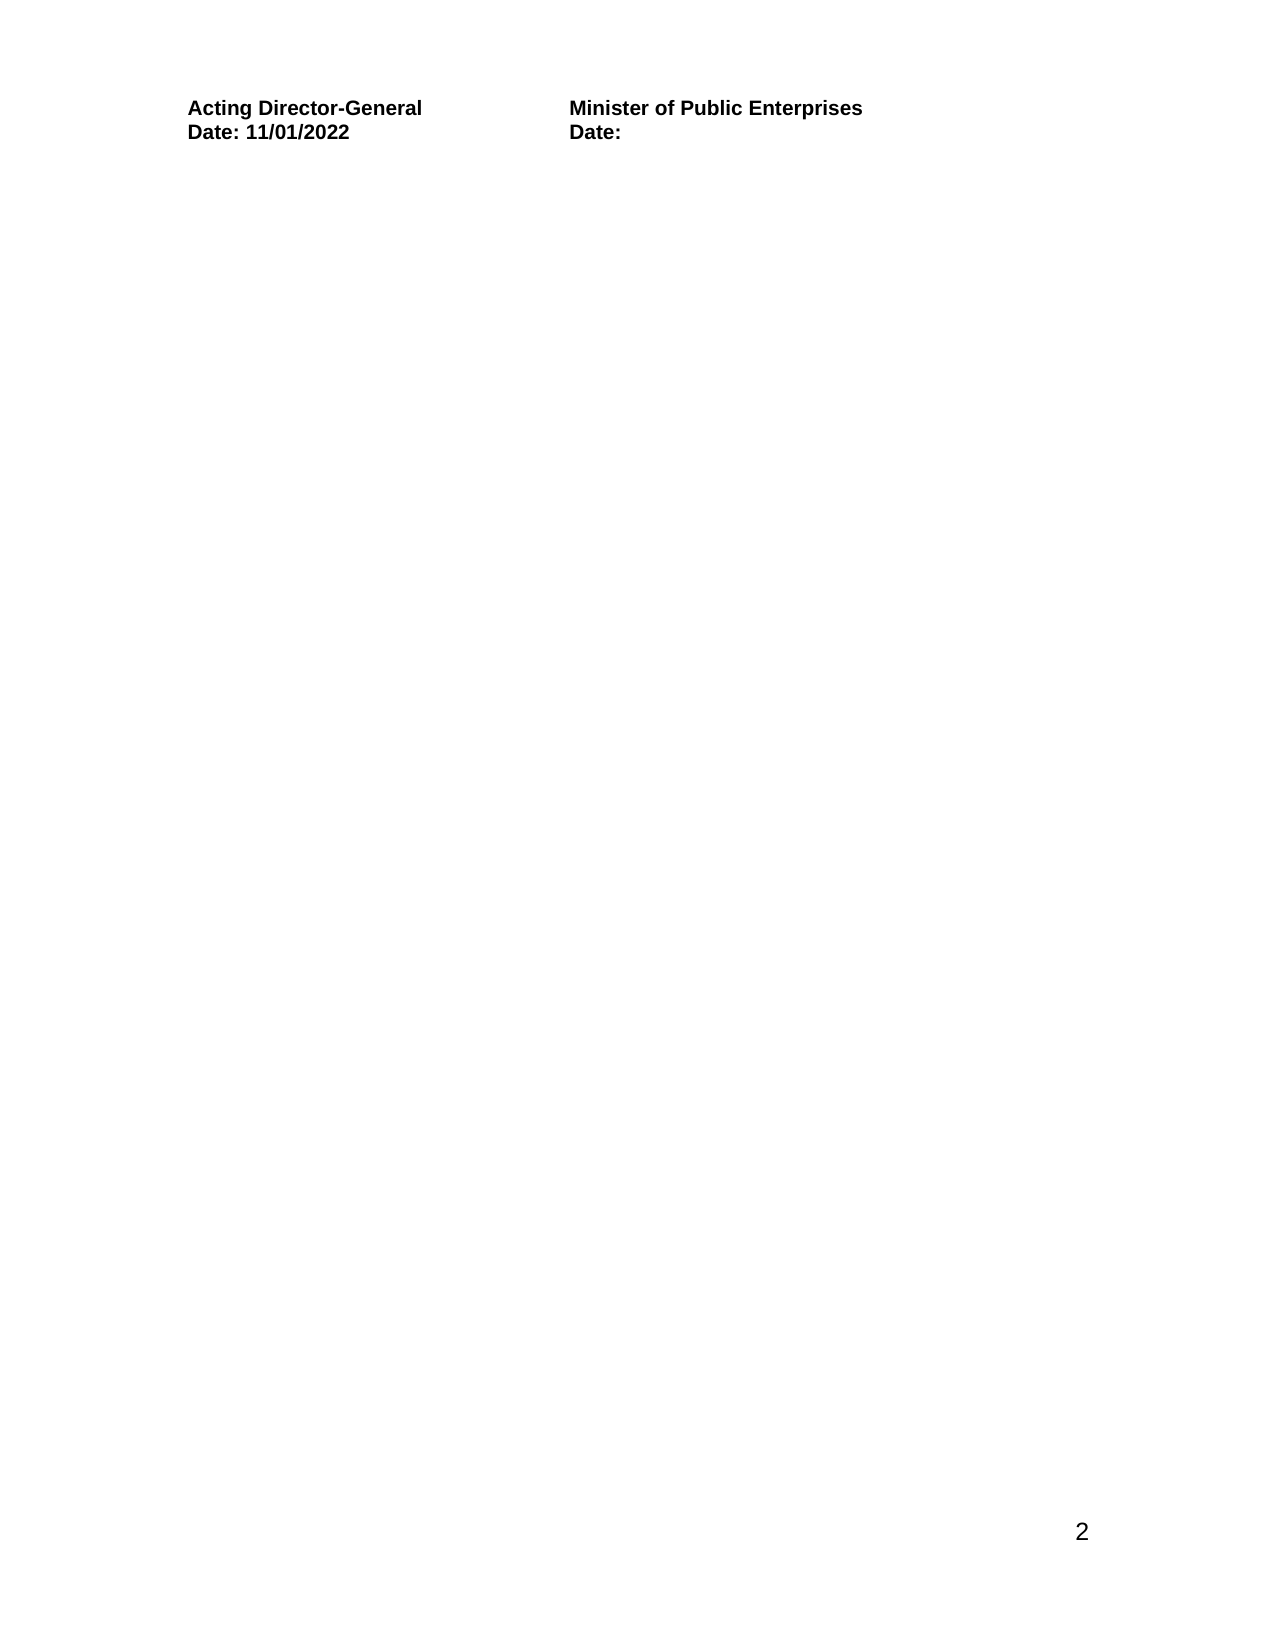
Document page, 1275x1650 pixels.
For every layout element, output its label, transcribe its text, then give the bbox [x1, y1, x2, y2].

text Acting Director-General Minister of Public Enterprises Date: 11/01/2022 Date: [187, 96, 893, 144]
